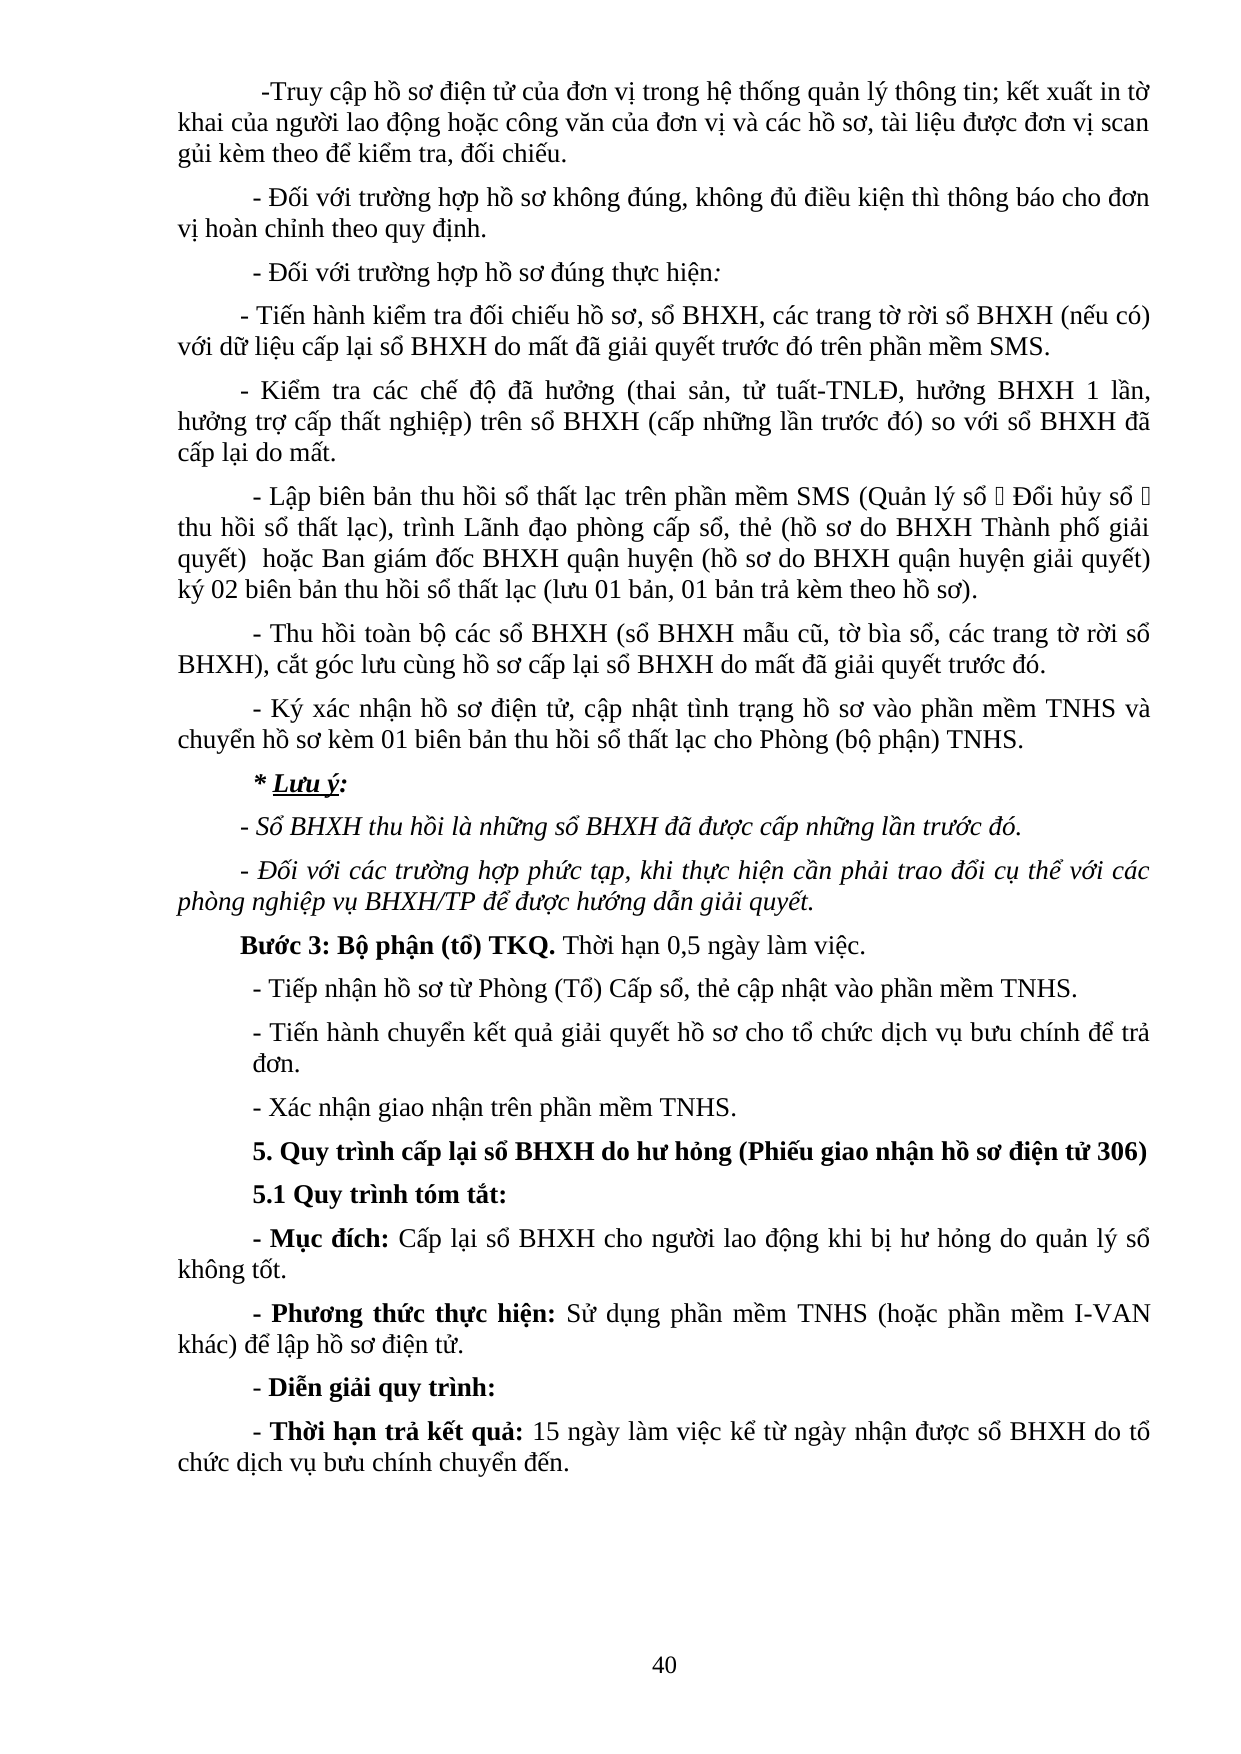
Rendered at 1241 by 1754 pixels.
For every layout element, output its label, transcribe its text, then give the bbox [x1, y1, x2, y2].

text - Tiến hành chuyển kết quả giải quyết hồ sơ cho tổ chức dịch vụ bưu chính để trả đơn. [252, 1016, 1152, 1078]
text - Sổ BHXH thu hồi là những sổ BHXH đã được cấp những lần trước đó. [177, 811, 1152, 842]
text - Kiểm tra các chế độ đã hưởng (thai sản, tử tuất-TNLĐ, hưởng BHXH 1 lần, hưởng trợ cấp thất nghiệp) trên sổ BHXH (cấp những lần trước đó) so với sổ BHXH đã cấp lại do mất. [177, 374, 1152, 468]
text - Lập biên bản thu hồi sổ thất lạc trên phần mềm SMS (Quản lý sổ Đổi hủy sổ thu hồi sổ thất lạc), trình Lãnh đạo phòng cấp sổ, thẻ (hồ sơ do BHXH Thành phố giải quyết) hoặc Ban giám đốc BHXH quận huyện (hồ sơ do BHXH quận huyện giải quyết) ký 02 biên bản thu hồi sổ thất lạc (lưu 01 bản, 01 bản trả kèm theo hồ sơ). [177, 480, 1152, 605]
text - Đối với trường hợp hồ sơ không đúng, không đủ điều kiện thì thông báo cho đơn vị hoàn chỉnh theo quy định. [177, 181, 1152, 243]
text - Đối với trường hợp hồ sơ đúng thực hiện: [177, 256, 1152, 287]
text - Diễn giải quy trình: [177, 1372, 1152, 1403]
text - Đối với các trường hợp phức tạp, khi thực hiện cần phải trao đổi cụ thể với các phòng nghiệp vụ BHXH/TP để được hướng dẫn giải quyết. [177, 854, 1152, 916]
text - Ký xác nhận hồ sơ điện tử, cập nhật tình trạng hồ sơ vào phần mềm TNHS và chuyển hồ sơ kèm 01 biên bản thu hồi sổ thất lạc cho Phòng (bộ phận) TNHS. [177, 692, 1152, 754]
text 5.1 Quy trình tóm tắt: [177, 1178, 1152, 1209]
text - Mục đích: Cấp lại sổ BHXH cho người lao động khi bị hư hỏng do quản lý sổ không tốt. [177, 1222, 1152, 1284]
text - Phương thức thực hiện: Sử dụng phần mềm TNHS (hoặc phần mềm I-VAN khác) để lập hồ sơ điện tử. [177, 1297, 1152, 1359]
text * Lưu ý: [215, 767, 1152, 798]
text - Tiếp nhận hồ sơ từ Phòng (Tổ) Cấp sổ, thẻ cập nhật vào phần mềm TNHS. [177, 973, 1152, 1004]
text - Thu hồi toàn bộ các sổ BHXH (sổ BHXH mẫu cũ, tờ bìa sổ, các trang tờ rời sổ BHXH), cắt góc lưu cùng hồ sơ cấp lại sổ BHXH do mất đã giải quyết trước đó. [177, 617, 1152, 679]
text -Truy cập hồ sơ điện tử của đơn vị trong hệ thống quản lý thông tin; kết xuất in tờ khai của người lao động hoặc công văn của đơn vị và các hồ sơ, tài liệu được đơn vị scan gủi kèm theo để kiểm tra, đối chiếu. [177, 75, 1152, 168]
text Bước 3: Bộ phận (tổ) TKQ. Thời hạn 0,5 ngày làm việc. [177, 929, 1152, 960]
text - Xác nhận giao nhận trên phần mềm TNHS. [177, 1091, 1152, 1122]
text - Thời hạn trả kết quả: 15 ngày làm việc kể từ ngày nhận được sổ BHXH do tổ chức dịch vụ bưu chính chuyển đến. [177, 1415, 1152, 1477]
text 5. Quy trình cấp lại sổ BHXH do hư hỏng (Phiếu giao nhận hồ sơ điện tử 306) [177, 1135, 1152, 1166]
text - Tiến hành kiểm tra đối chiếu hồ sơ, sổ BHXH, các trang tờ rời sổ BHXH (nếu có) với dữ liệu cấp lại sổ BHXH do mất đã giải quyết trước đó trên phần mềm SMS. [177, 299, 1152, 362]
